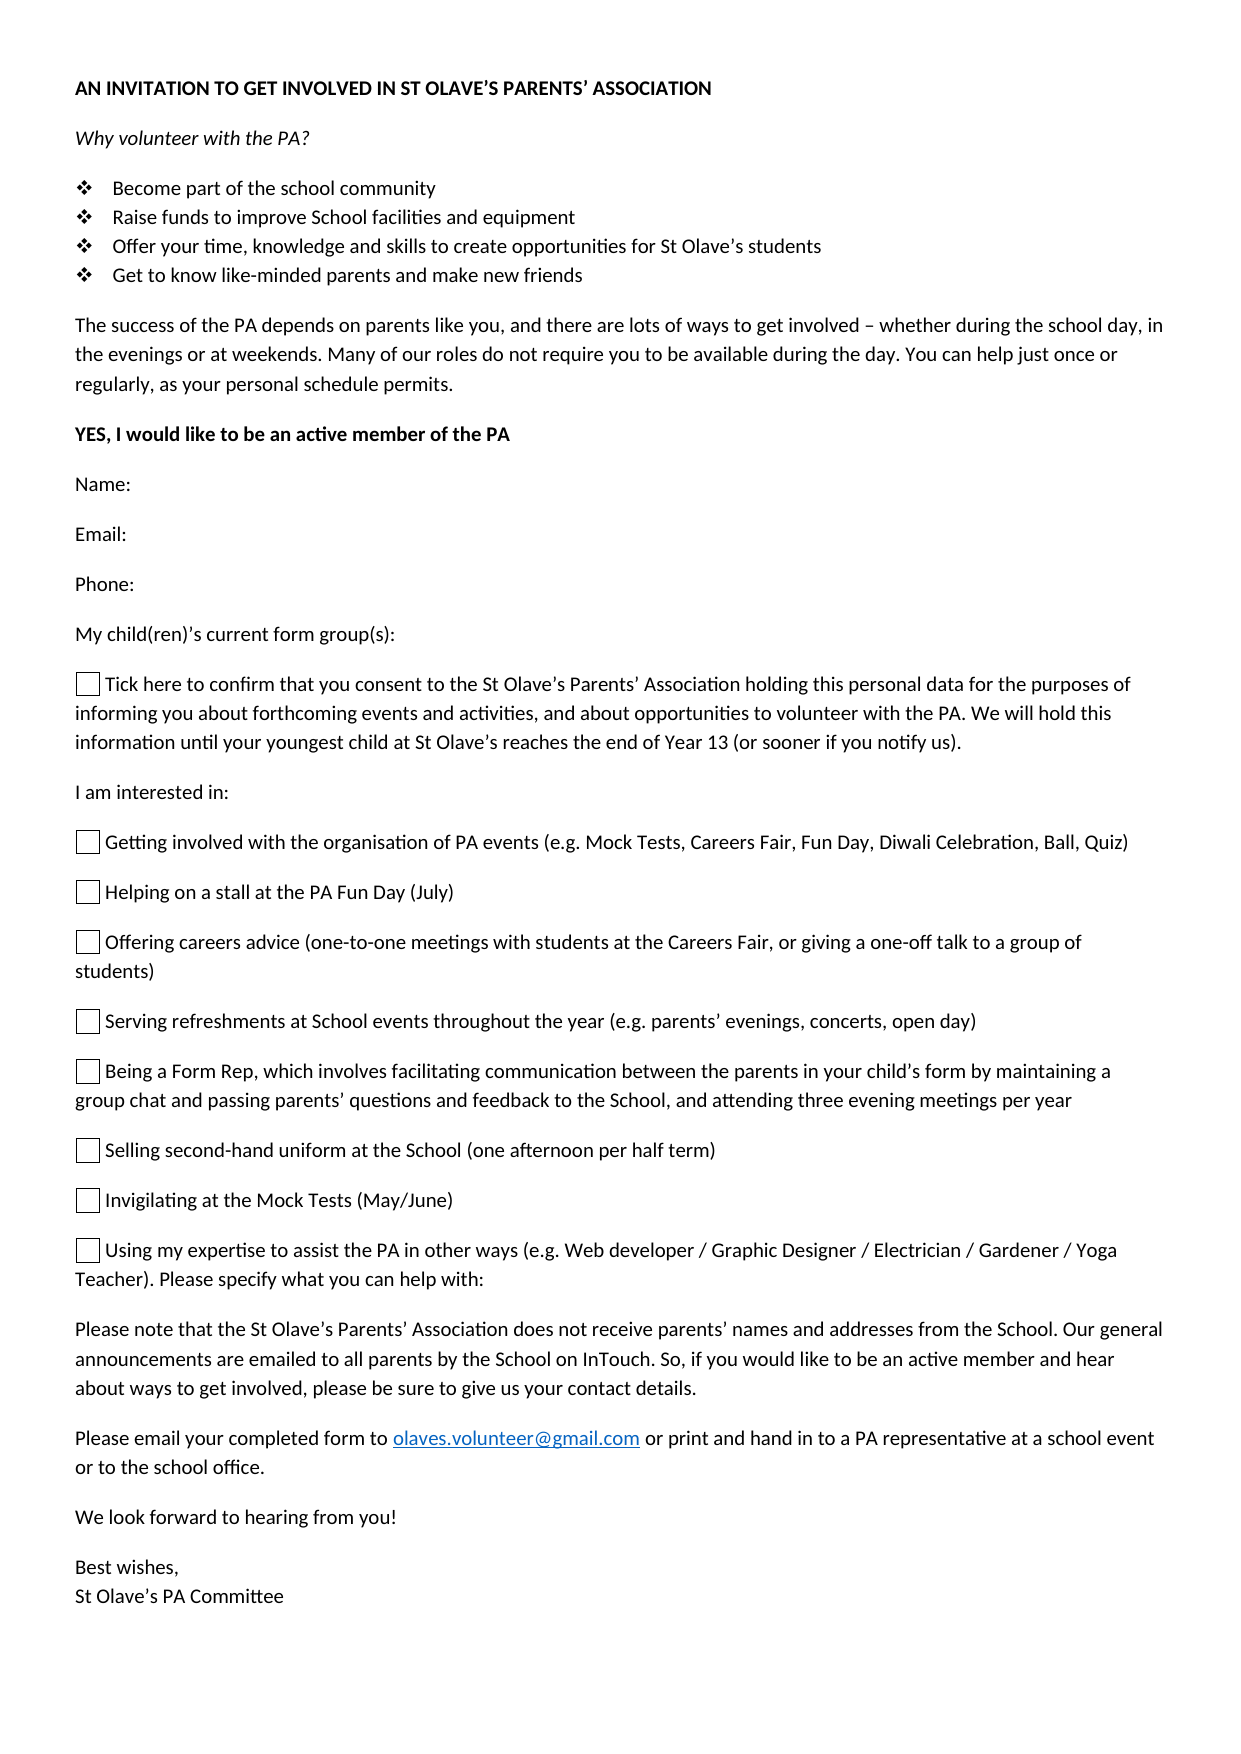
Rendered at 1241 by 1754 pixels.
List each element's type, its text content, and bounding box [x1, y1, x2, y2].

text Invigilating at the Mock Tests (May/June) [75, 1187, 1165, 1213]
text Email: [75, 521, 1165, 546]
text AN INVITATION TO GET INVOLVED IN ST OLAVE’S PARENTS’ ASSOCIATION [75, 75, 1165, 100]
text St Olave’s PA Committee [75, 1583, 1165, 1609]
list Get to know like-minded parents and make new friends [75, 262, 1165, 288]
text My child(ren)’s current form group(s): [75, 621, 1165, 646]
text Serving refreshments at School events throughout the year (e.g. parents’ evenings, concerts, open day) [75, 1008, 1165, 1034]
list Become part of the school community [75, 175, 1165, 200]
text Using my expertise to assist the PA in other ways (e.g. Web developer / Graphic Designer / Electrician / Gardener / Yoga Teacher). Please specify what you can help with: [75, 1237, 1165, 1292]
text Phone: [75, 571, 1165, 596]
text Selling second-hand uniform at the School (one afternoon per half term) [75, 1137, 1165, 1163]
list Raise funds to improve School facilities and equipment [75, 204, 1165, 229]
text Offering careers advice (one-to-one meetings with students at the Careers Fair, or giving a one-off talk to a group of students) [75, 929, 1165, 984]
text Please note that the St Olave’s Parents’ Association does not receive parents’ names and addresses from the School. Our general announcements are emailed to all parents by the School on InTouch. So, if you would like to be an active member and hear about ways to get involved, please be sure to give us your contact details. [75, 1317, 1165, 1400]
text YES, I would like to be an active member of the PA [75, 421, 1165, 446]
text Why volunteer with the PA? [75, 125, 1165, 150]
text We look forward to hearing from you! [75, 1504, 1165, 1529]
text The success of the PA depends on parents like you, and there are lots of ways to get involved – whether during the school day, in the evenings or at weekends. Many of our roles do not require you to be available during the day. You can help just once or regularly, as your personal schedule permits. [75, 312, 1165, 396]
text Tick here to confirm that you consent to the St Olave’s Parents’ Association holding this personal data for the purposes of informing you about forthcoming events and activities, and about opportunities to volunteer with the PA. We will hold this information until your youngest child at St Olave’s reaches the end of Year 13 (or sooner if you notify us). [75, 671, 1165, 754]
text Being a Form Rep, which involves facilitating communication between the parents in your child’s form by maintaining a group chat and passing parents’ questions and feedback to the School, and attending three evening meetings per year [75, 1058, 1165, 1113]
text I am interested in: [75, 779, 1165, 804]
text Best wishes, [75, 1554, 1165, 1579]
text Please email your completed form to olaves.volunteer@gmail.com or print and hand in to a PA representative at a school event or to the school office. [75, 1425, 1165, 1479]
list Offer your time, knowledge and skills to create opportunities for St Olave’s students [75, 233, 1165, 259]
text Name: [75, 471, 1165, 496]
text Getting involved with the organisation of PA events (e.g. Mock Tests, Careers Fair, Fun Day, Diwali Celebration, Ball, Quiz) [75, 829, 1165, 854]
text Helping on a stall at the PA Fun Day (July) [75, 879, 1165, 904]
